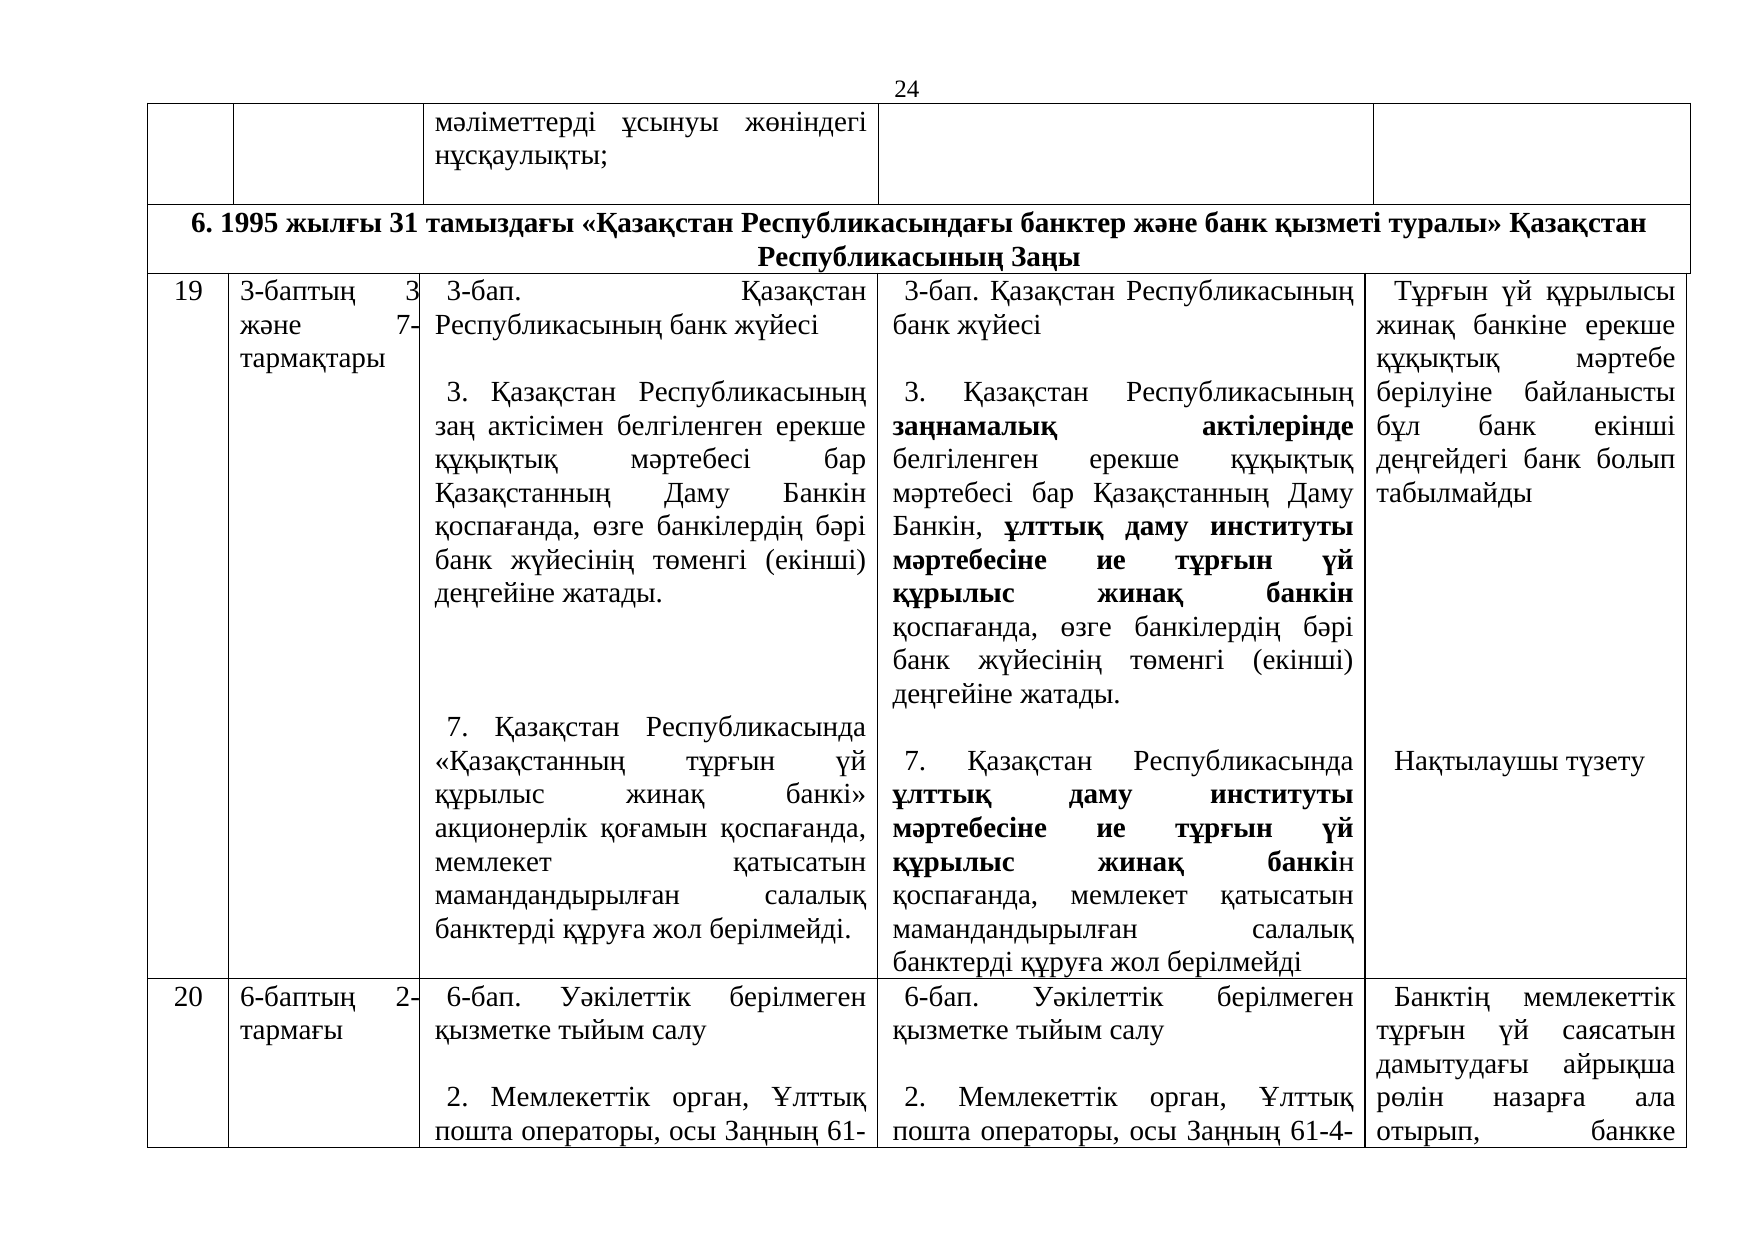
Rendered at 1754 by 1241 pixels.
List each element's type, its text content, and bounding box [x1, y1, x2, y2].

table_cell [878, 979, 1364, 1147]
table_cell 20 [148, 979, 228, 1147]
table_cell 19 [148, 274, 228, 978]
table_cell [420, 979, 877, 1147]
table_cell 3-бап. Қазақстан Республикасының банк жүйесi 3. Қазақстан Республикасының заң актісімен белгіленген ерекше құқықтық мәртебесі бар Қазақстанның Даму Банкін қоспағанда, өзге банкiлердiң бәрi банк жүйесiнiң төменгi (екiншi) деңгейiне жатады. 7. Қазақстан Республикасында «Қазақстанның тұрғын үй құрылыс жинақ банкі» акционерлік қоғамын қоспағанда, мемлекет қатысатын мамандандырылған салалық банктерді құруға жол берілмейді. [420, 274, 877, 978]
table_cell Тұрғын үй құрылысы жинақ банкіне ерекше құқықтық мәртебе берілуіне байланысты бұл банк екінші деңгейдегі банк болып табылмайды Нақтылаушы түзету [1366, 274, 1686, 978]
table_cell 6. 1995 жылғы 31 тамыздағы «Қазақстан Республикасындағы банктер және банк қызметі туралы» Қазақстан Республикасының Заңы [148, 205, 1690, 272]
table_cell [879, 104, 1373, 204]
table_cell 6-баптың 2-тармағы [229, 979, 419, 1147]
table_cell 3-баптың 3 және 7-тармақтары [229, 274, 419, 978]
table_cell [1366, 979, 1686, 1147]
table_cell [1374, 104, 1690, 204]
table_cell 3-бап. Қазақстан Республикасының банк жүйесi 3. Қазақстан Республикасының заңнамалық актілерінде белгіленген ерекше құқықтық мәртебесі бар Қазақстанның Даму Банкін, ұлттық даму институты мәртебесіне ие тұрғын үй құрылыс жинақ банкін қоспағанда, өзге банкiлердiң бәрi банк жүйесiнiң төменгi (екiншi) деңгейiне жатады. 7. Қазақстан Республикасында ұлттық даму институты мәртебесіне ие тұрғын үй құрылыс жинақ банкін қоспағанда, мемлекет қатысатын мамандандырылған салалық банктерді құруға жол берілмейді [878, 274, 1364, 978]
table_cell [234, 104, 423, 204]
table_cell 18 [148, 104, 233, 204]
